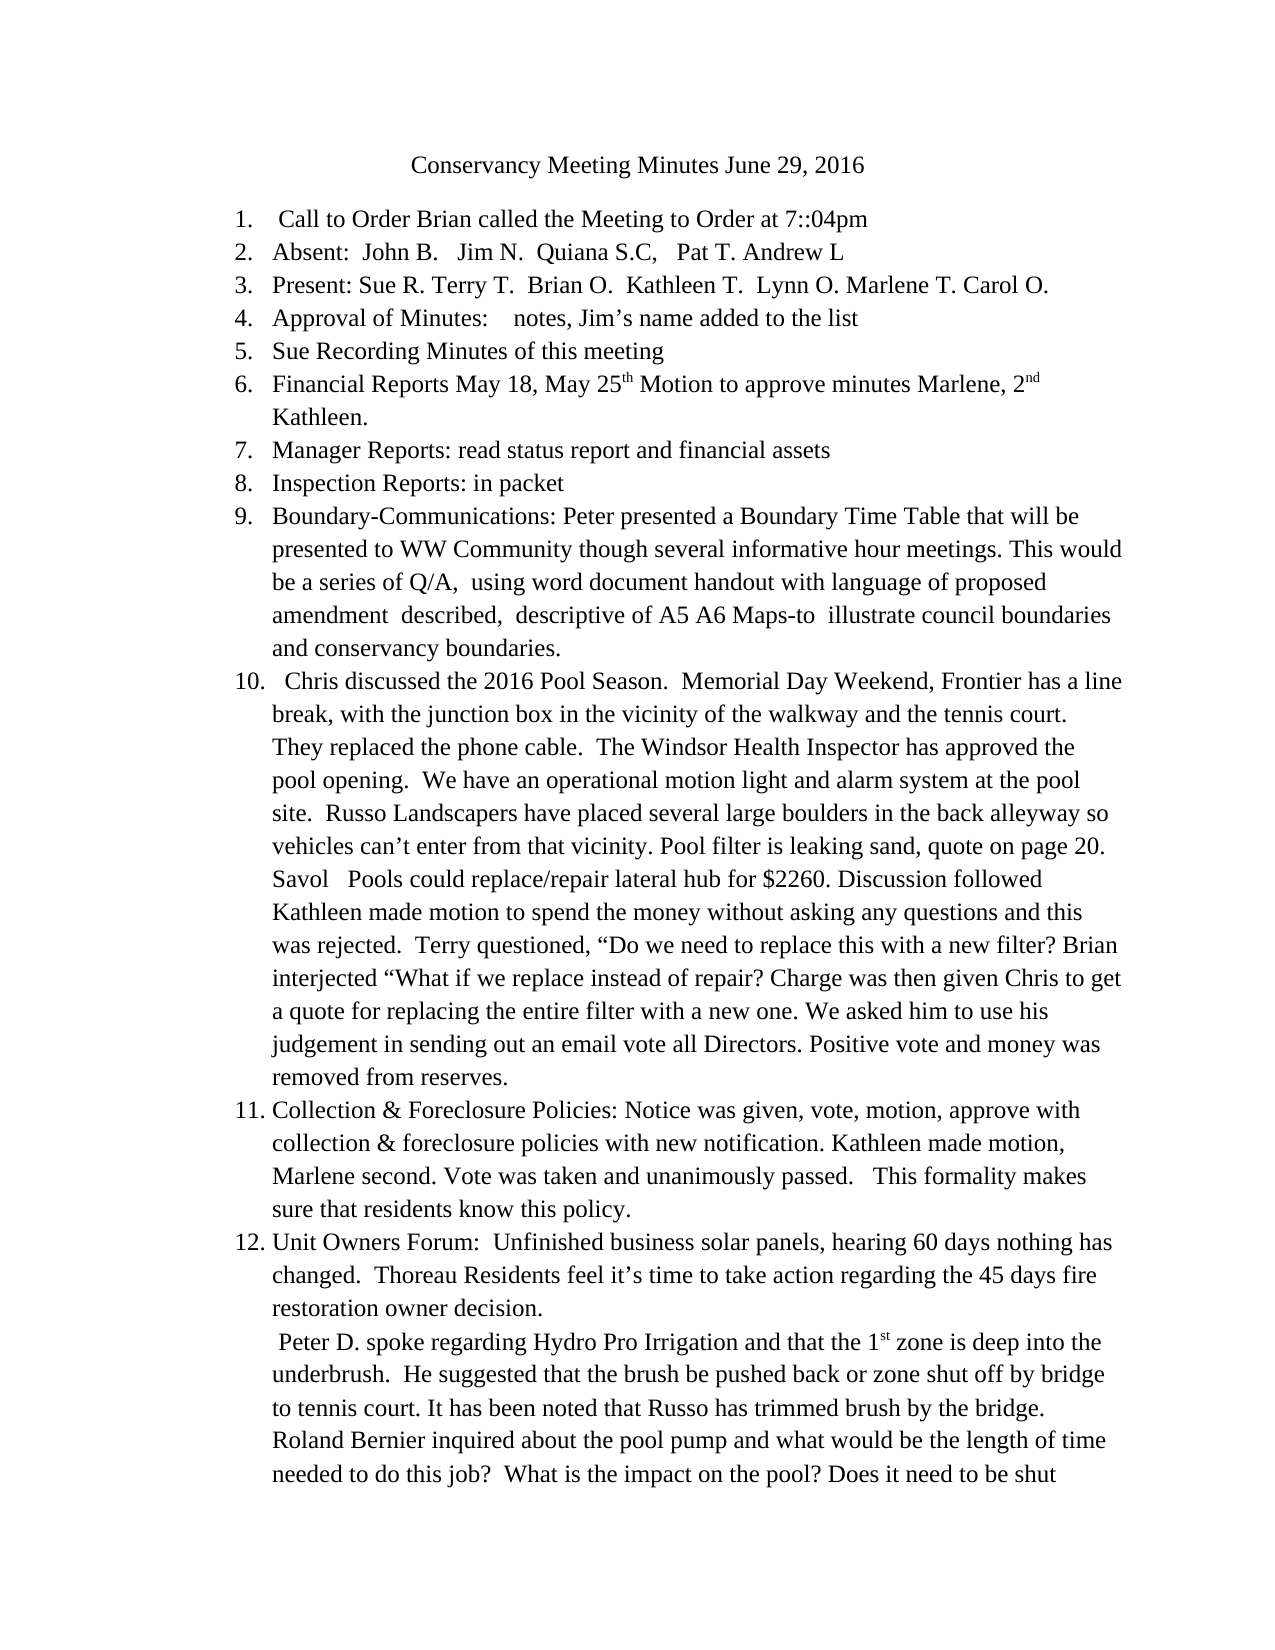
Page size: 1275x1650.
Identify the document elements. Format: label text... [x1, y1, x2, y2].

list Boundary-Communications: Peter presented a Boundary Time Table that will be presented to WW Community though several informative hour meetings. This would be a series of Q/A, using word document handout with language of proposed amendment described, descriptive of A5 A6 Maps-to illustrate council boundaries and conservancy boundaries. [234, 501, 1125, 662]
list Financial Reports May 18, May 25th Motion to approve minutes Marlene, 2nd Kathleen. [234, 369, 1125, 431]
list Call to Order Brian called the Meeting to Order at 7::04pm [234, 204, 1125, 233]
list Manager Reports: read status report and financial assets [234, 435, 1125, 464]
text Conservancy Meeting Minutes June 29, 2016 [150, 150, 1125, 179]
list Present: Sue R. Terry T. Brian O. Kathleen T. Lynn O. Marlene T. Carol O. [234, 270, 1125, 299]
list Unit Owners Forum: Unfinished business solar panels, hearing 60 days nothing has changed. Thoreau Residents feel it’s time to take action regarding the 45 days fire restoration owner decision. [234, 1227, 1125, 1322]
list Collection & Foreclosure Policies: Notice was given, vote, motion, approve with collection & foreclosure policies with new notification. Kathleen made motion, Marlene second. Vote was taken and unanimously passed. This formality makes sure that residents know this policy. [234, 1095, 1125, 1223]
list Inspection Reports: in packet [234, 468, 1125, 497]
list Approval of Minutes: notes, Jim’s name added to the list [234, 303, 1125, 332]
list Chris discussed the 2016 Pool Season. Memorial Day Weekend, Frontier has a line break, with the junction box in the vicinity of the walkway and the tennis court. They replaced the phone cable. The Windsor Health Inspector has approved the pool opening. We have an operational motion light and alarm system at the pool site. Russo Landscapers have placed several large boulders in the back alleyway so vehicles can’t enter from that vicinity. Pool filter is leaking sand, quote on page 20. Savol Pools could replace/repair lateral hub for $2260. Discussion followed Kathleen made motion to spend the money without asking any questions and this was rejected. Terry questioned, “Do we need to replace this with a new filter? Brian interjected “What if we replace instead of repair? Charge was then given Chris to get a quote for replacing the entire filter with a new one. We asked him to use his judgement in sending out an email vote all Directors. Positive vote and money was removed from reserves. [234, 666, 1125, 1091]
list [272, 1327, 1125, 1487]
list Absent: John B. Jim N. Quiana S.C, Pat T. Andrew L [234, 237, 1125, 266]
list Sue Recording Minutes of this meeting [234, 336, 1125, 365]
